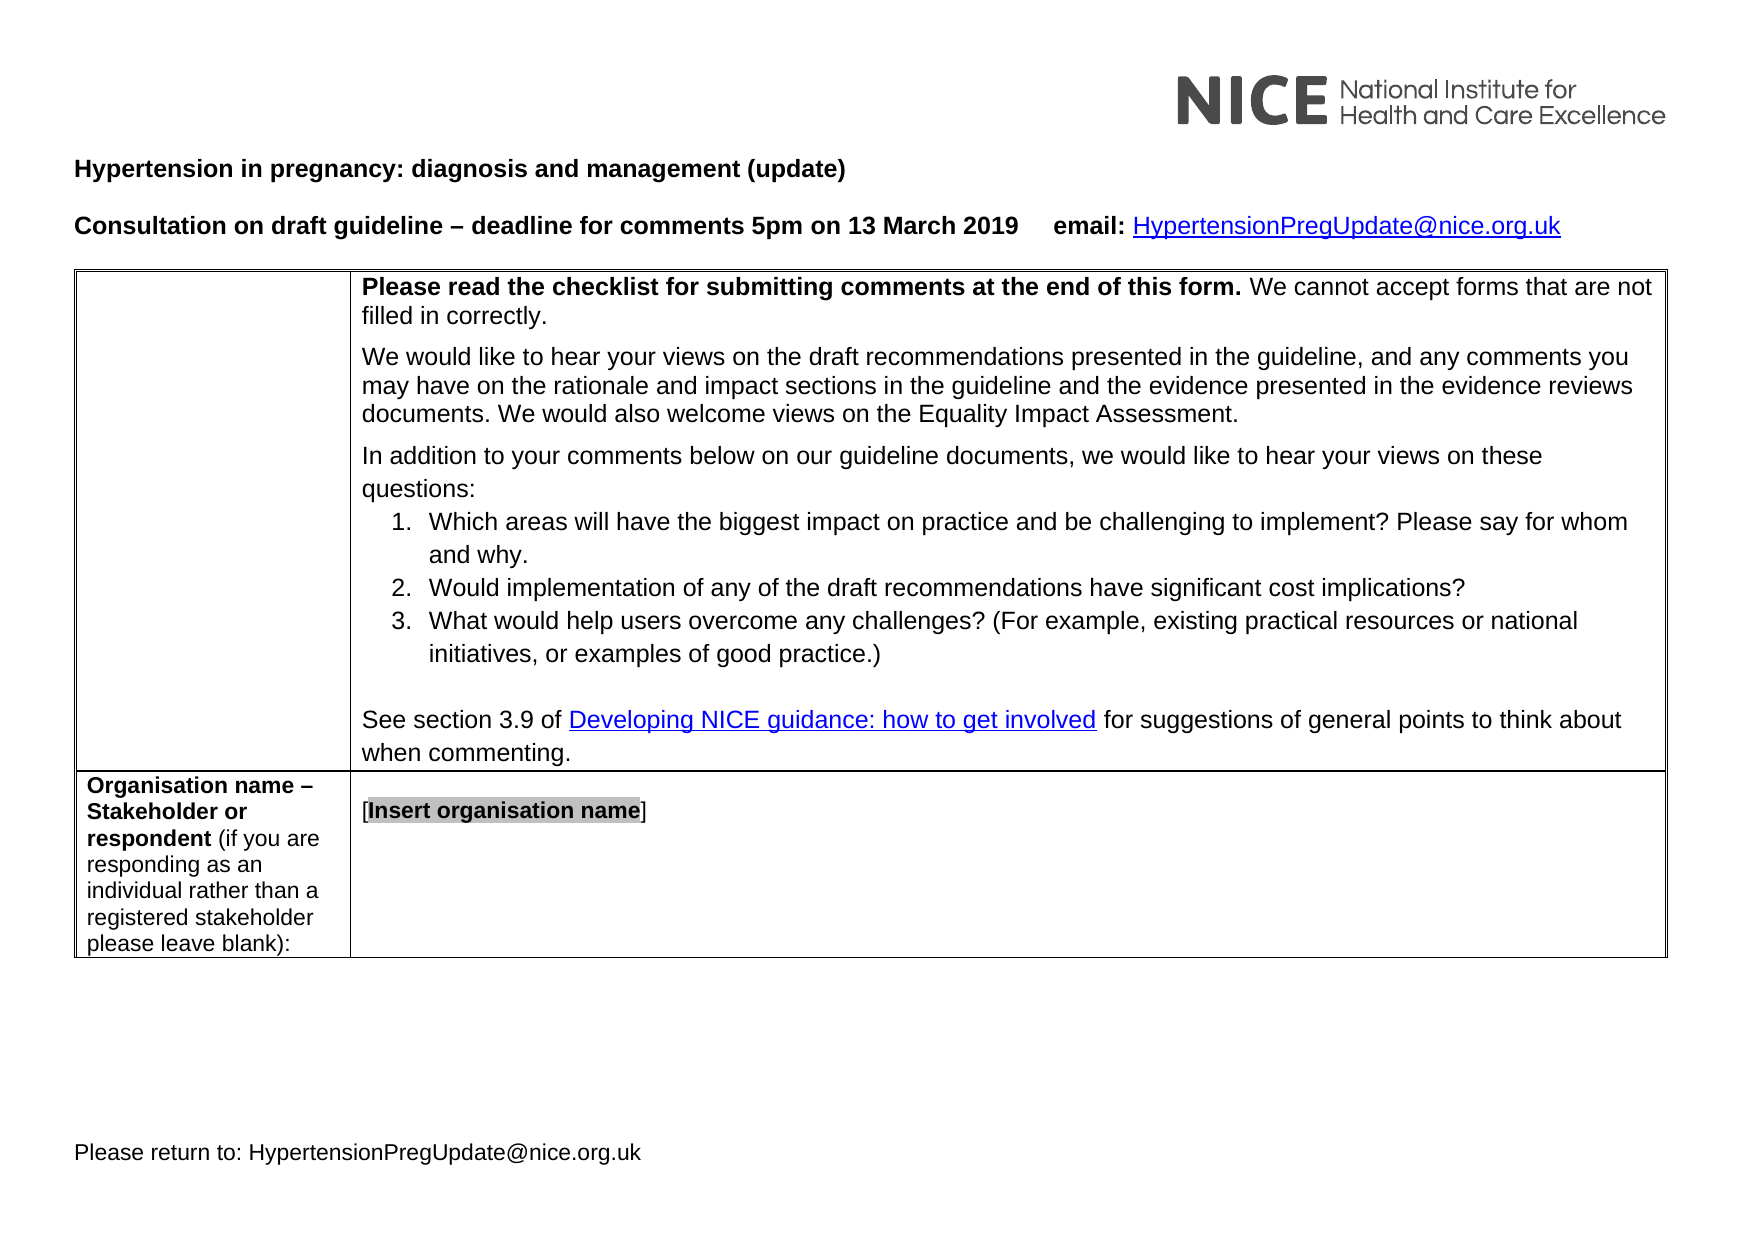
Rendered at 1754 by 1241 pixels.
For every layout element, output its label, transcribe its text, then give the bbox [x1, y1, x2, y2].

table_cell [Insert organisation name] [351, 772, 1665, 956]
table_cell Organisation name – Stakeholder or respondent (if you are responding as an individual rather than a registered stakeholder please leave blank): [77, 772, 350, 956]
table_header [77, 272, 350, 770]
table_header Please read the checklist for submitting comments at the end of this form. We cannot accept forms that are not filled in correctly. We would like to hear your views on the draft recommendations presented in the guideline, and any comments you may have on the rationale and impact sections in the guideline and the evidence presented in the evidence reviews documents. We would also welcome views on the Equality Impact Assessment. In addition to your comments below on our guideline documents, we would like to hear your views on these questions: Which areas will have the biggest impact on practice and be challenging to implement? Please say for whom and why. Would implementation of any of the draft recommendations have significant cost implications? What would help users overcome any challenges? (For example, existing practical resources or national initiatives, or examples of good practice.) See section 3.9 of Developing NICE guidance: how to get involved for suggestions of general points to think about when commenting. [351, 272, 1665, 770]
